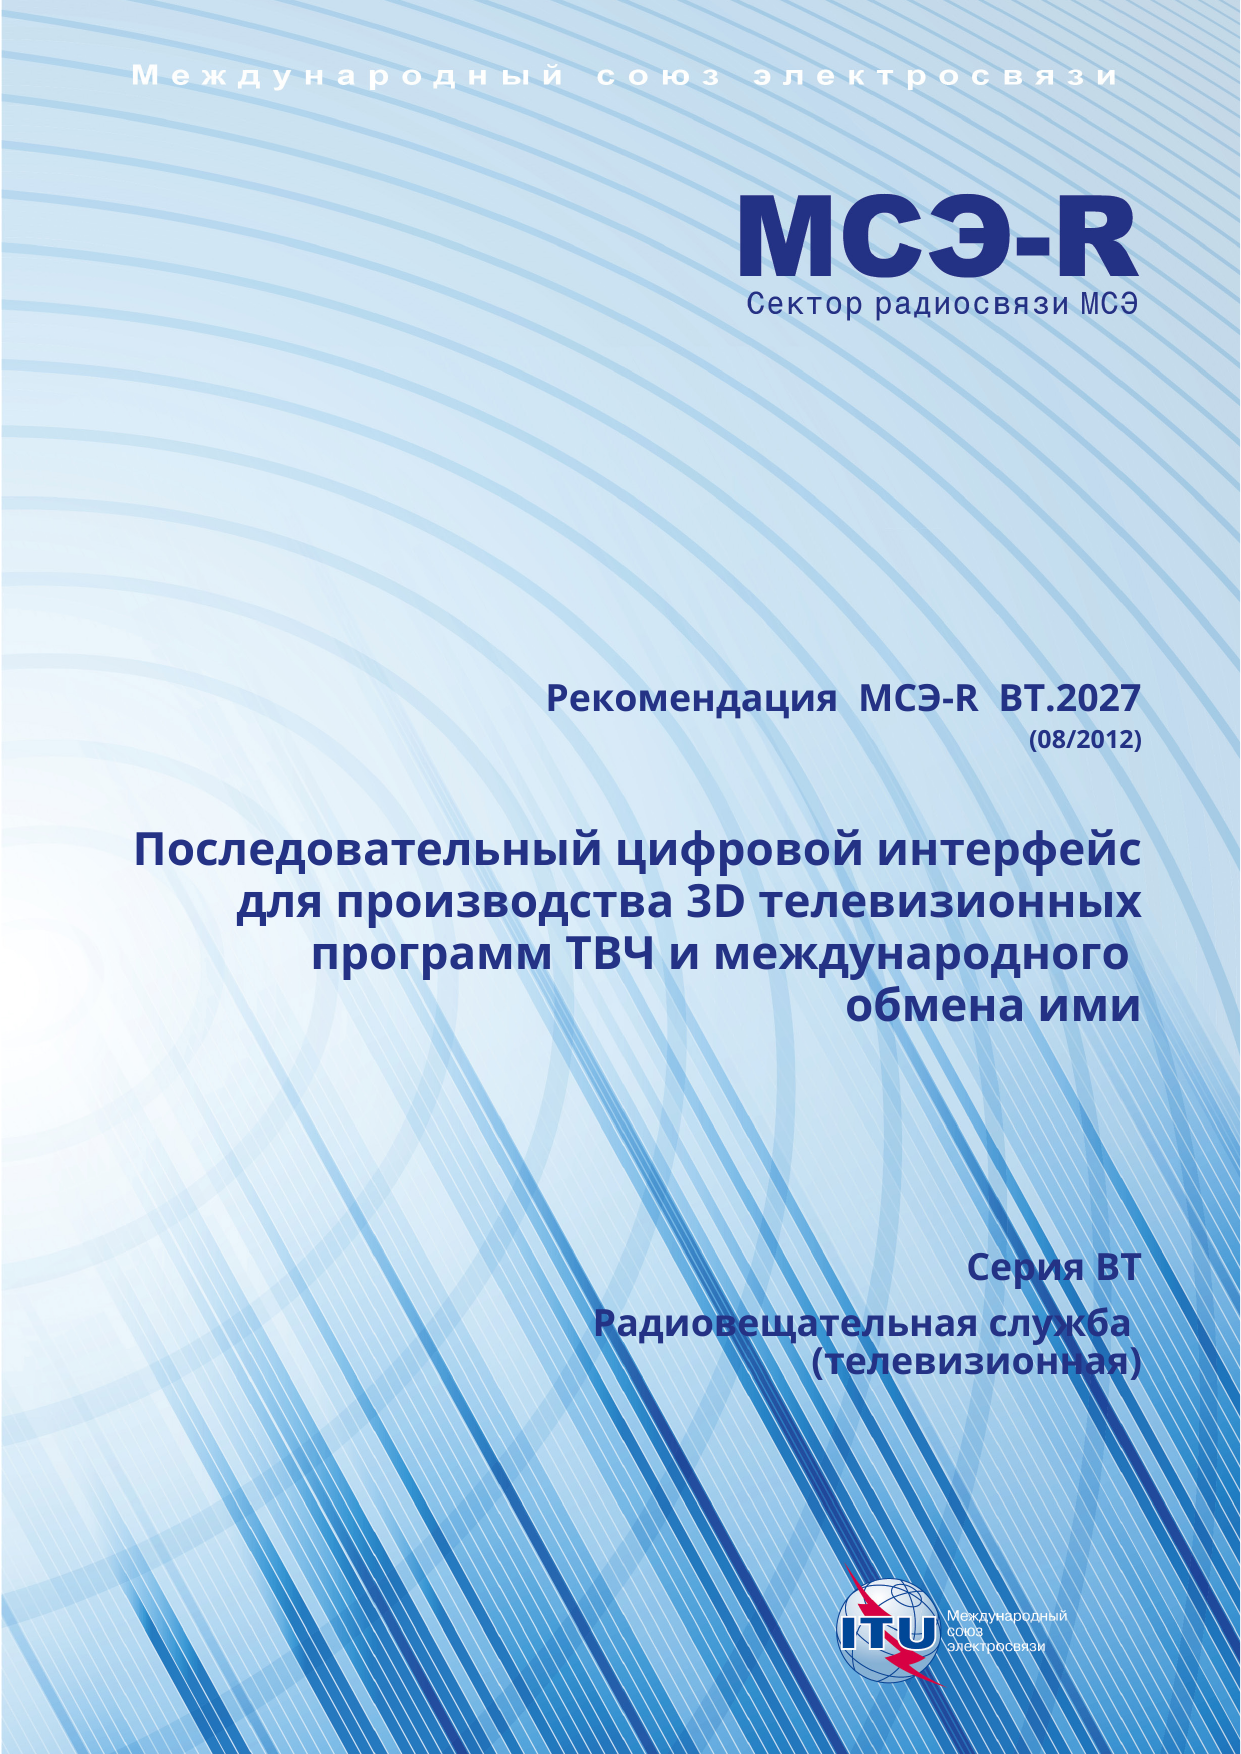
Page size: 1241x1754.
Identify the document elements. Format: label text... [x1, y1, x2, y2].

table_header Рекомендация МСЭ-R BT.2027 (08/2012) [102, 580, 1153, 755]
table_cell Серия BT Радиовещательная служба (телевизионная) [102, 1092, 1153, 1428]
picture [1, 0, 1241, 1754]
table_cell Последовательный цифровой интерфейс для производства 3D телевизионных программ ТВЧ и международного обмена ими [102, 755, 1153, 1092]
